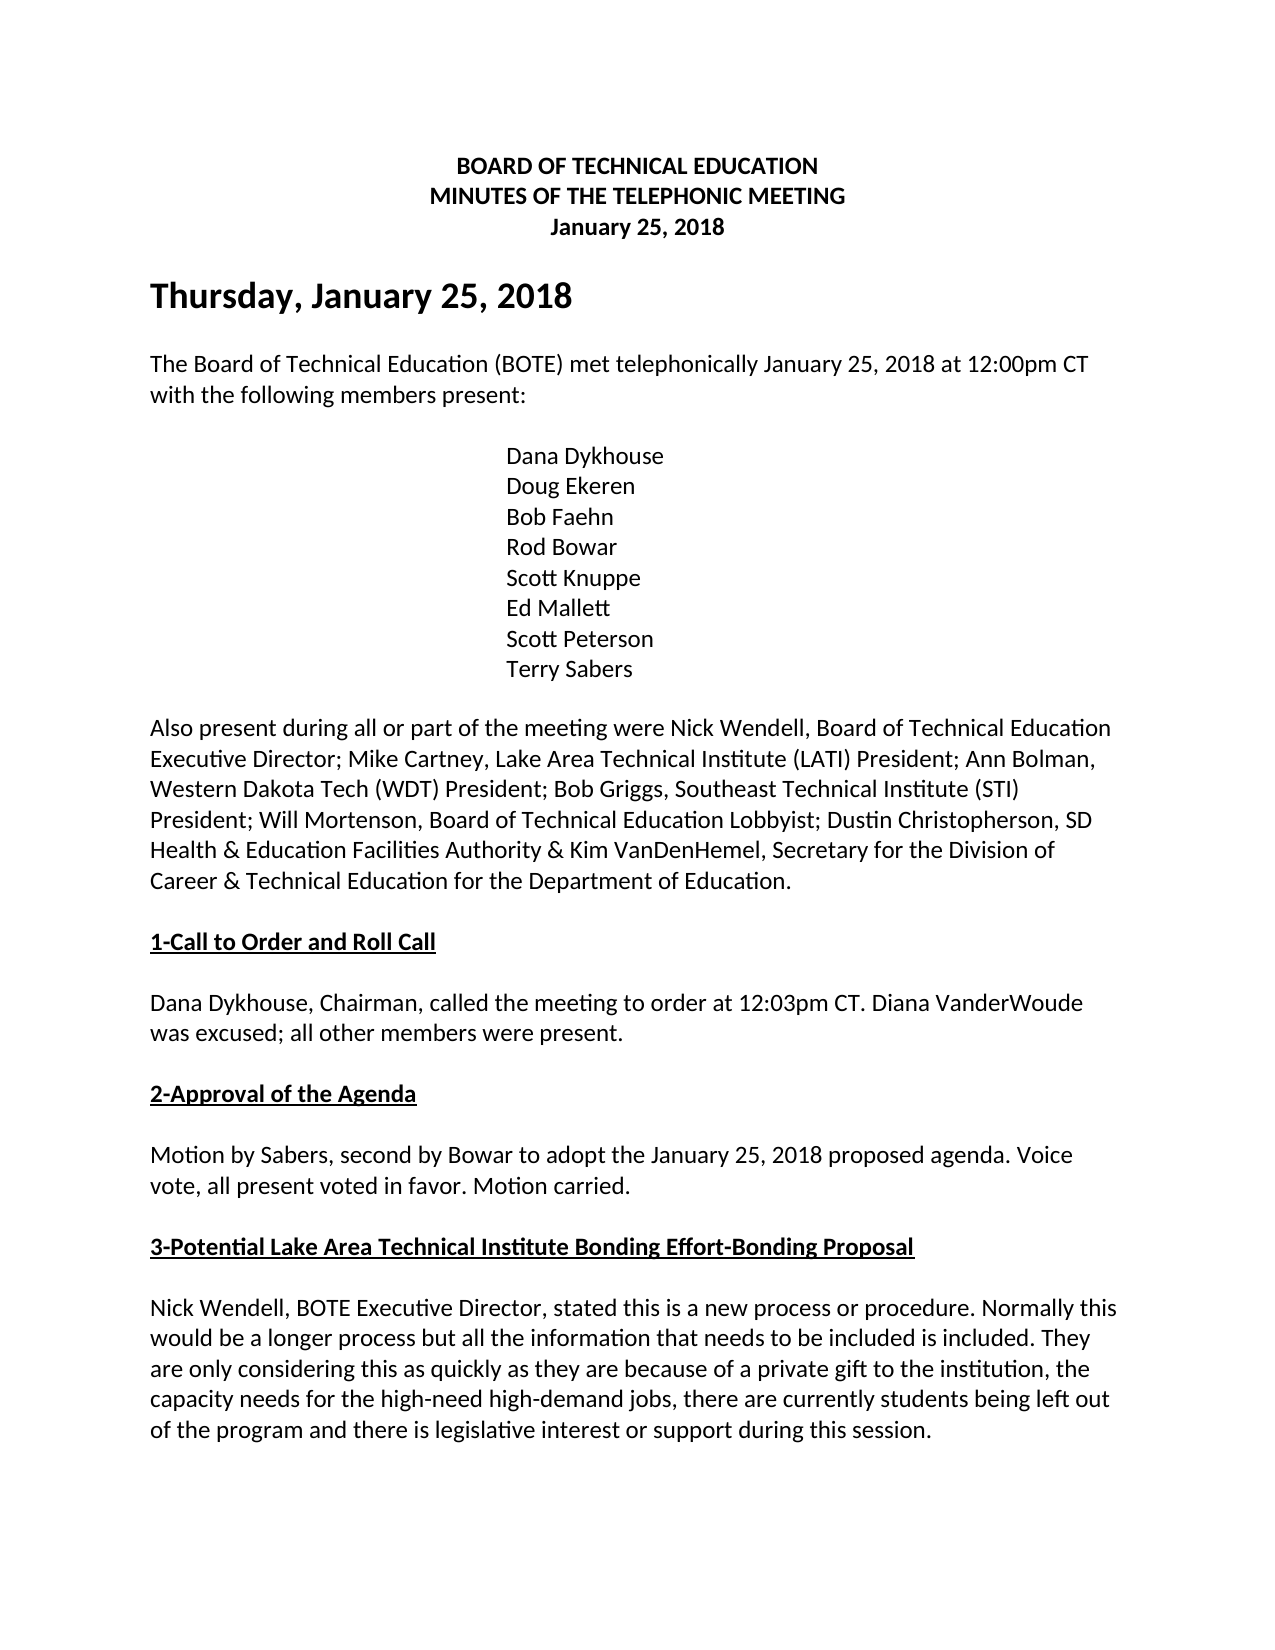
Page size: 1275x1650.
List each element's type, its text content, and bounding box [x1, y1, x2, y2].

text Nick Wendell, BOTE Executive Director, stated this is a new process or procedure. Normally this would be a longer process but all the information that needs to be included is included. They are only considering this as quickly as they are because of a private gift to the institution, the capacity needs for the high-need high-demand jobs, there are currently students being left out of the program and there is legislative interest or support during this session. [150, 1292, 1125, 1445]
text Also present during all or part of the meeting were Nick Wendell, Board of Technical Education Executive Director; Mike Cartney, Lake Area Technical Institute (LATI) President; Ann Bolman, Western Dakota Tech (WDT) President; Bob Griggs, Southeast Technical Institute (STI) President; Will Mortenson, Board of Technical Education Lobbyist; Dustin Christopherson, SD Health & Education Facilities Authority & Kim VanDenHemel, Secretary for the Division of Career & Technical Education for the Department of Education. [150, 712, 1125, 895]
text Motion by Sabers, second by Bowar to adopt the January 25, 2018 proposed agenda. Voice vote, all present voted in favor. Motion carried. [150, 1139, 1125, 1201]
text 2-Approval of the Agenda [150, 1078, 1125, 1109]
text Dana Dykhouse, Chairman, called the meeting to order at 12:03pm CT. Diana VanderWoude was excused; all other members were present. [150, 987, 1125, 1048]
text The Board of Technical Education (BOTE) met telephonically January 25, 2018 at 12:00pm CT with the following members present: [150, 348, 1125, 409]
text Terry Sabers [150, 654, 1125, 684]
text Rod Bowar [150, 532, 1125, 562]
text Dana Dykhouse [150, 440, 1125, 471]
text 1-Call to Order and Roll Call [150, 926, 1125, 956]
text Thursday, January 25, 2018 [150, 272, 1125, 318]
text Scott Peterson [150, 623, 1125, 654]
text January 25, 2018 [150, 211, 1125, 242]
text MINUTES OF THE TELEPHONIC MEETING [150, 181, 1125, 211]
text Bob Faehn [150, 501, 1125, 532]
text 3-Potential Lake Area Technical Institute Bonding Effort-Bonding Proposal [150, 1231, 1125, 1262]
text Scott Knuppe [150, 562, 1125, 593]
text BOARD OF TECHNICAL EDUCATION [150, 150, 1125, 181]
text Ed Mallett [150, 593, 1125, 623]
text Doug Ekeren [150, 471, 1125, 501]
